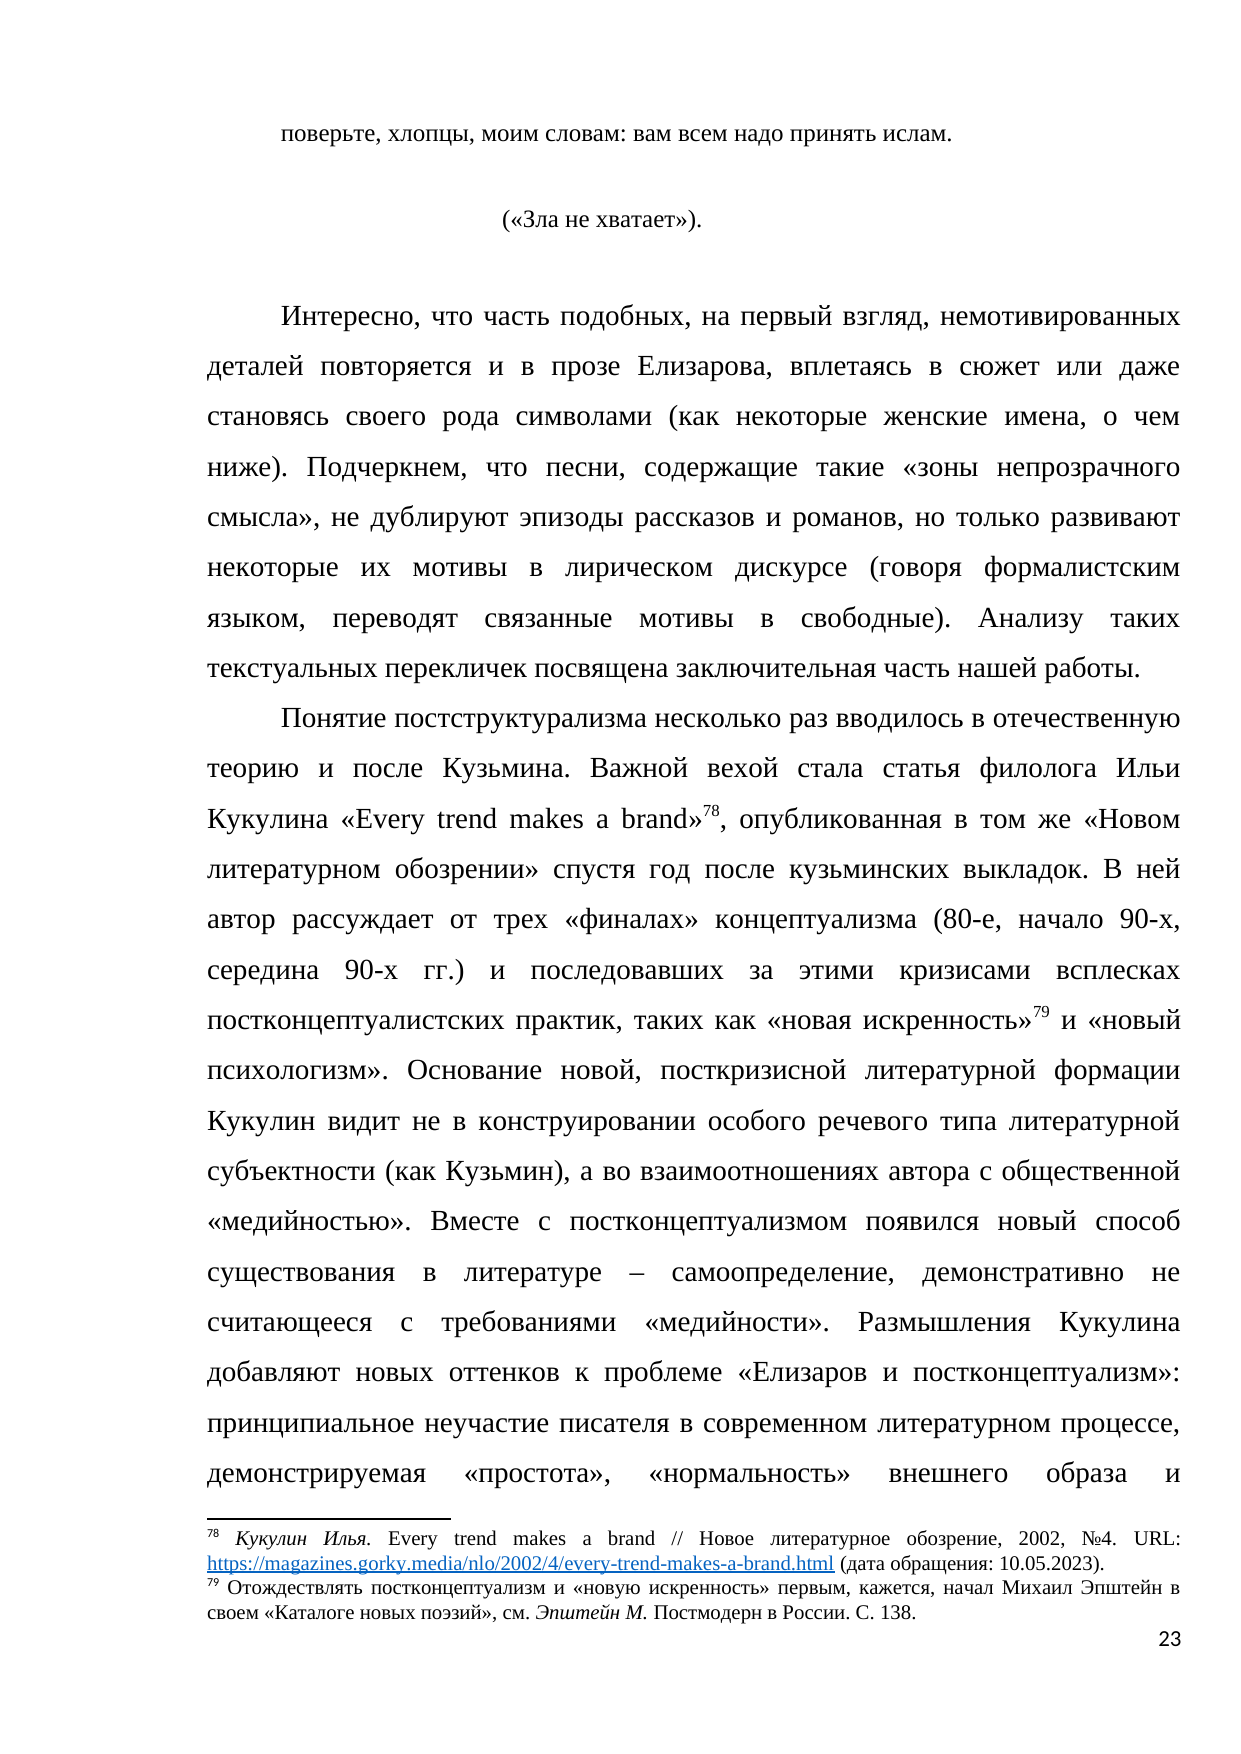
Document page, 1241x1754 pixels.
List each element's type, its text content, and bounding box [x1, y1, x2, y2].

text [207, 700, 1181, 1488]
text («Зла не хватает»). [428, 204, 1181, 233]
text Интересно, что часть подобных, на первый взгляд, немотивированных деталей повторяется и в прозе Елизарова, вплетаясь в сюжет или даже становясь своего рода символами (как некоторые женские имена, о чем ниже). Подчеркнем, что песни, содержащие такие «зоны непрозрачного смысла», не дублируют эпизоды рассказов и романов, но только развивают некоторые их мотивы в лирическом дискурсе (говоря формалистским языком, переводят связанные мотивы в свободные). Анализу таких текстуальных перекличек посвящена заключительная часть нашей работы. [207, 298, 1181, 683]
text поверьте, хлопцы, моим словам: вам всем надо принять ислам. [207, 118, 1181, 147]
